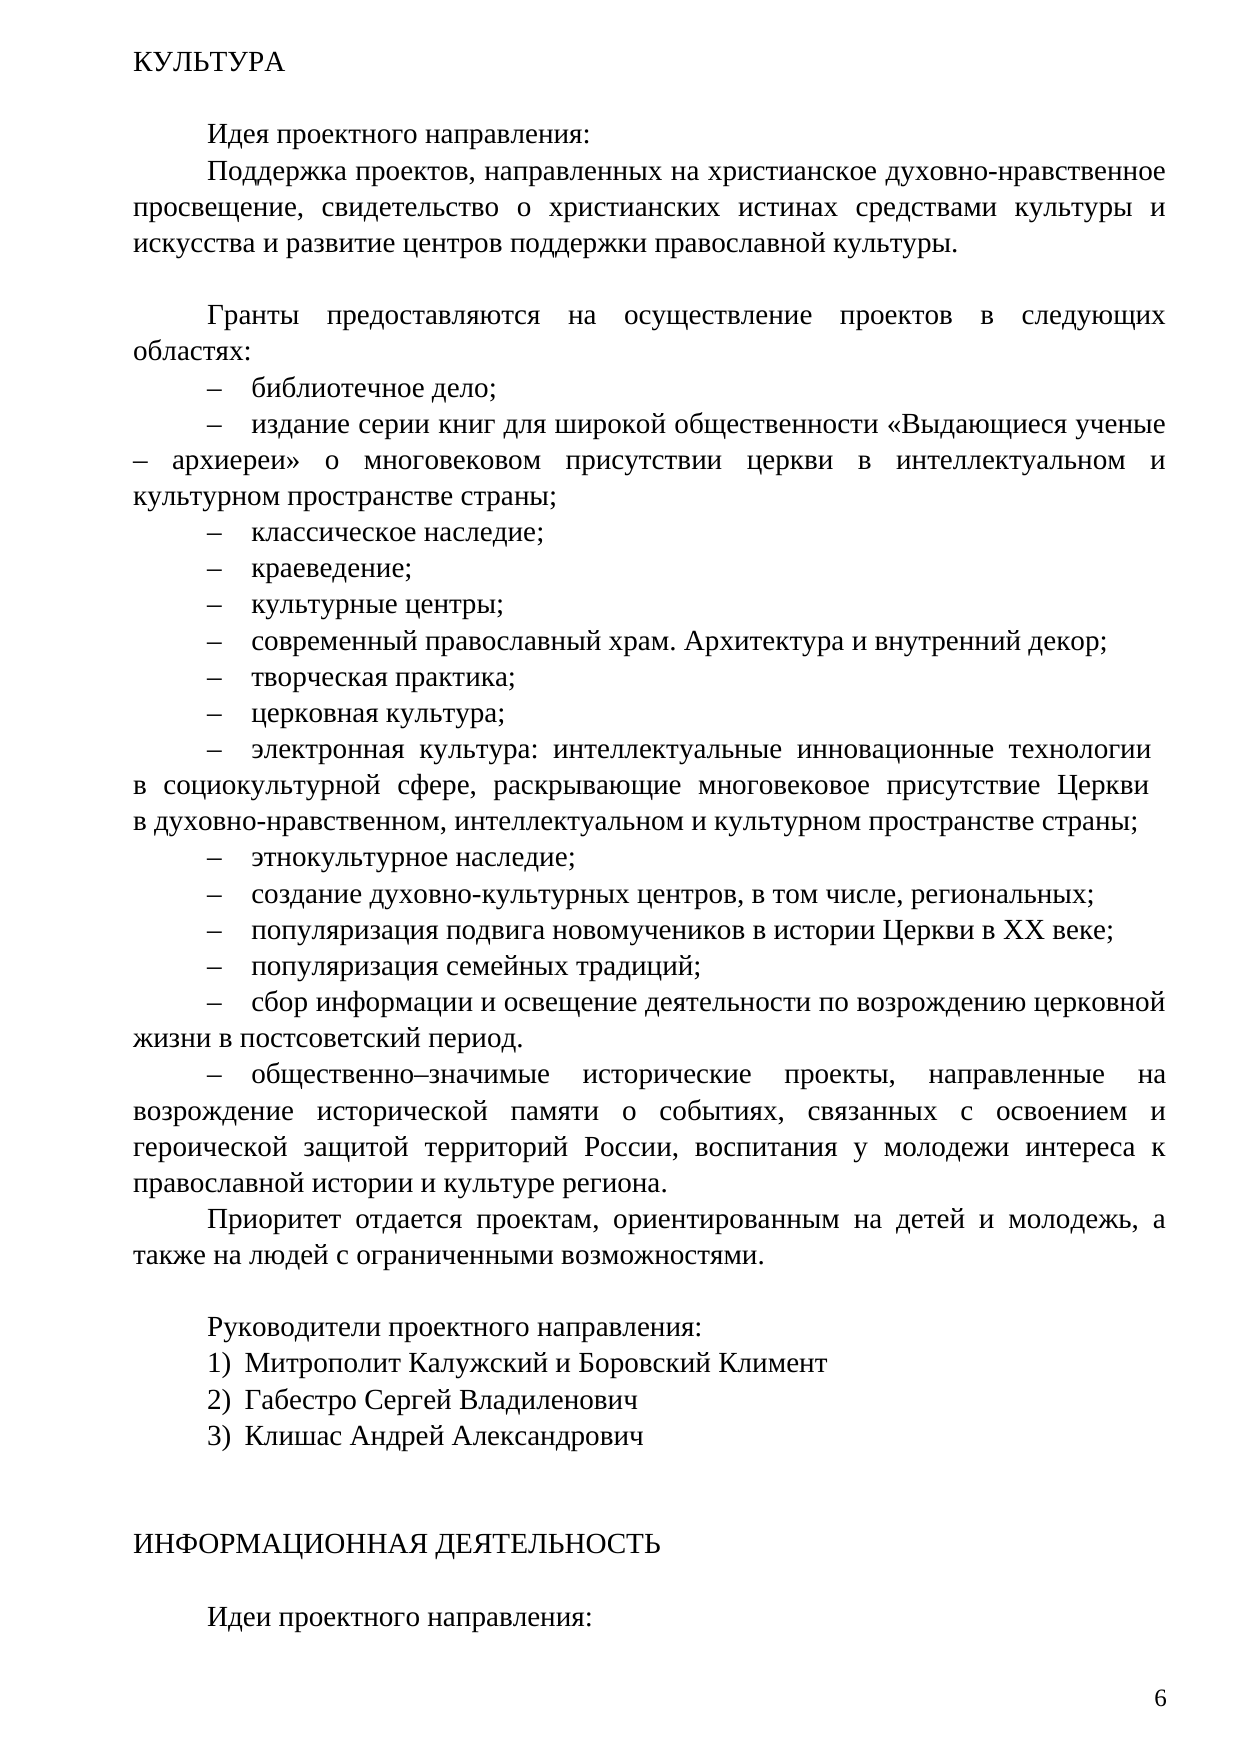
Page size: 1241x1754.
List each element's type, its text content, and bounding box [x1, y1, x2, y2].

text Руководители проектного направления: [133, 1309, 1167, 1343]
text Идея проектного направления: [133, 117, 1167, 150]
list современный православный храм. Архитектура и внутренний декор; [133, 623, 1167, 656]
list популяризация подвига новомучеников в истории Церкви в XX веке; [133, 912, 1167, 945]
list общественно–значимые исторические проекты, направленные на возрождение исторической памяти о событиях, связанных с освоением и героической защитой территорий России, воспитания у молодежи интереса к православной истории и культуре региона. [133, 1056, 1167, 1198]
list творческая практика; [133, 659, 1167, 692]
list Габестро Сергей Владиленович [207, 1382, 1167, 1415]
text Приоритет отдается проектам, ориентированным на детей и молодежь, а также на людей с ограниченными возможностями. [133, 1201, 1167, 1271]
list издание серии книг для широкой общественности «Выдающиеся ученые – архиереи» о многовековом присутствии церкви в интеллектуальном и культурном пространстве страны; [133, 406, 1167, 512]
text КУЛЬТУРА [133, 44, 1167, 78]
text Гранты предоставляются на осуществление проектов в следующих областях: [133, 297, 1167, 367]
list сбор информации и освещение деятельности по возрождению церковной жизни в постсоветский период. [133, 984, 1167, 1054]
list краеведение; [133, 550, 1167, 584]
list Клишас Андрей Александрович [207, 1418, 1167, 1451]
text ИНФОРМАЦИОННАЯ ДЕЯТЕЛЬНОСТЬ [133, 1526, 1167, 1560]
text Идеи проектного направления: [133, 1599, 1167, 1632]
list электронная культура: интеллектуальные инновационные технологии в социокультурной сфере, раскрывающие многовековое присутствие Церкви в духовно-нравственном, интеллектуальном и культурном пространстве страны; [133, 731, 1167, 837]
list создание духовно-культурных центров, в том числе, региональных; [133, 876, 1167, 909]
text Поддержка проектов, направленных на христианское духовно-нравственное просвещение, свидетельство о христианских истинах средствами культуры и искусства и развитие центров поддержки православной культуры. [133, 153, 1167, 259]
list библиотечное дело; [133, 370, 1167, 403]
list культурные центры; [133, 587, 1167, 620]
list церковная культура; [133, 695, 1167, 728]
list классическое наследие; [133, 514, 1167, 548]
list этнокультурное наследие; [133, 839, 1167, 873]
list популяризация семейных традиций; [133, 948, 1167, 982]
list Митрополит Калужский и Боровский Климент [207, 1346, 1167, 1379]
